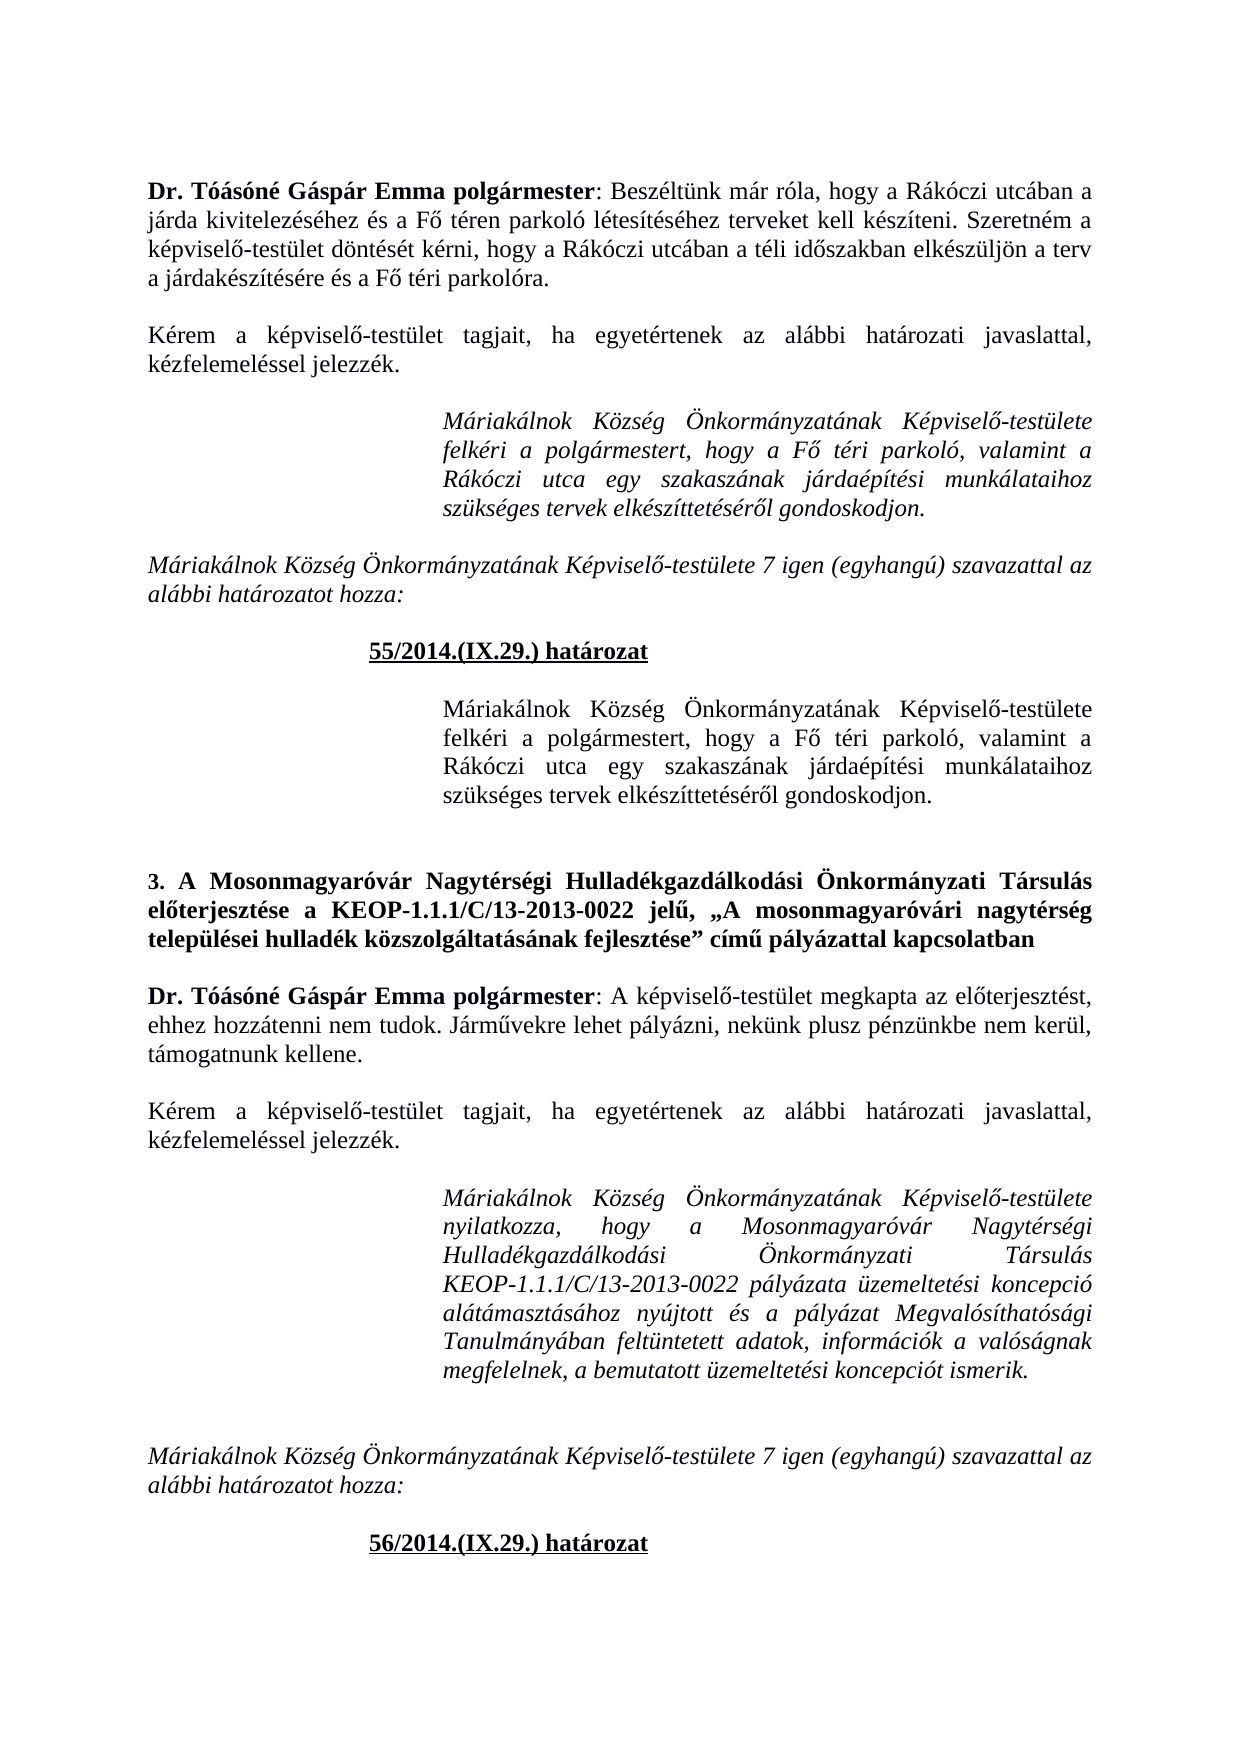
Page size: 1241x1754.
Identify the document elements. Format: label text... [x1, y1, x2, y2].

text Máriakálnok Község Önkormányzatának Képviselő-testülete felkéri a polgármestert, hogy a Fő téri parkoló, valamint a Rákóczi utca egy szakaszának járdaépítési munkálataihoz szükséges tervek elkészíttetéséről gondoskodjon. [443, 406, 1093, 521]
text Dr. Tóásóné Gáspár Emma polgármester: Beszéltünk már róla, hogy a Rákóczi utcában a járda kivitelezéséhez és a Fő téren parkoló létesítéséhez terveket kell készíteni. Szeretném a képviselő-testület döntését kérni, hogy a Rákóczi utcában a téli időszakban elkészüljön a terv a járdakészítésére és a Fő téri parkolóra. [148, 176, 1093, 291]
text Kérem a képviselő-testület tagjait, ha egyetértenek az alábbi határozati javaslattal, kézfelemeléssel jelezzék. [148, 320, 1093, 378]
text 56/2014.(IX.29.) határozat [295, 1528, 1093, 1556]
text Máriakálnok Község Önkormányzatának Képviselő-testülete felkéri a polgármestert, hogy a Fő téri parkoló, valamint a Rákóczi utca egy szakaszának járdaépítési munkálataihoz szükséges tervek elkészíttetéséről gondoskodjon. [443, 694, 1093, 809]
text Kérem a képviselő-testület tagjait, ha egyetértenek az alábbi határozati javaslattal, kézfelemeléssel jelezzék. [148, 1096, 1093, 1154]
text 3. A Mosonmagyaróvár Nagytérségi Hulladékgazdálkodási Önkormányzati Társulás előterjesztése a KEOP-1.1.1/C/13-2013-0022 jelű, „A mosonmagyaróvári nagytérség települései hulladék közszolgáltatásának fejlesztése” című pályázattal kapcsolatban [148, 866, 1093, 953]
text Máriakálnok Község Önkormányzatának Képviselő-testülete 7 igen (egyhangú) szavazattal az alábbi határozatot hozza: [148, 1441, 1093, 1499]
text Máriakálnok Község Önkormányzatának Képviselő-testülete 7 igen (egyhangú) szavazattal az alábbi határozatot hozza: [148, 550, 1093, 608]
text Dr. Tóásóné Gáspár Emma polgármester: A képviselő-testület megkapta az előterjesztést, ehhez hozzátenni nem tudok. Járművekre lehet pályázni, nekünk plusz pénzünkbe nem kerül, támogatnunk kellene. [148, 981, 1093, 1068]
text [443, 1183, 1093, 1384]
text 55/2014.(IX.29.) határozat [295, 636, 1093, 665]
